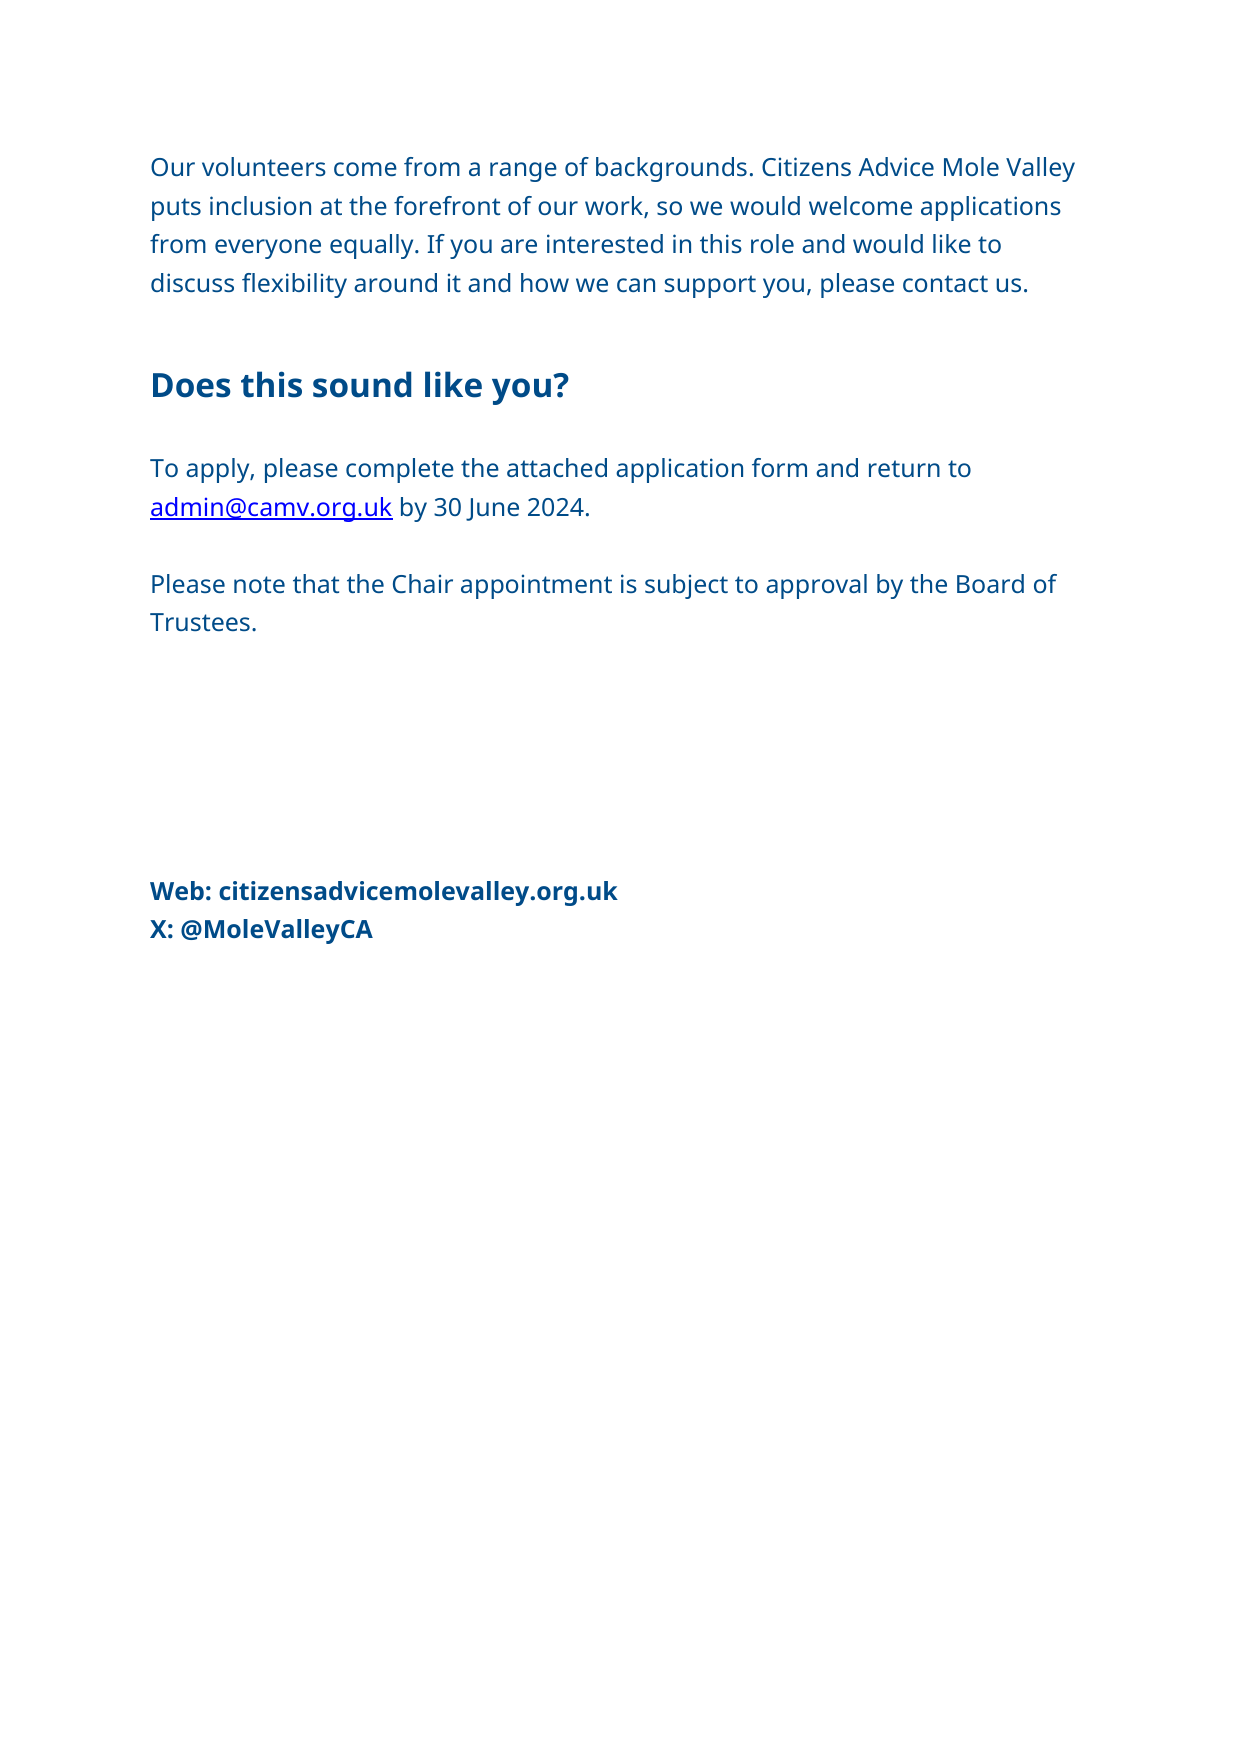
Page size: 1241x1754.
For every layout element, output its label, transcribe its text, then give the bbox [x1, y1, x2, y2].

text Please note that the Chair appointment is subject to approval by the Board of Trustees. [150, 566, 1090, 639]
text Web: citizensadvicemolevalley.org.uk [150, 874, 1090, 908]
text X: @MoleValleyCA [150, 912, 1090, 946]
text Our volunteers come from a range of backgrounds. Citizens Advice Mole Valley puts inclusion at the forefront of our work, so we would welcome applications from everyone equally. If you are interested in this role and would like to discuss flexibility around it and how we can support you, please contact us. [150, 150, 1090, 299]
text To apply, please complete the attached application form and return to admin@camv.org.uk by 30 June 2024. [150, 451, 1090, 523]
text Does this sound like you? [150, 361, 1090, 407]
